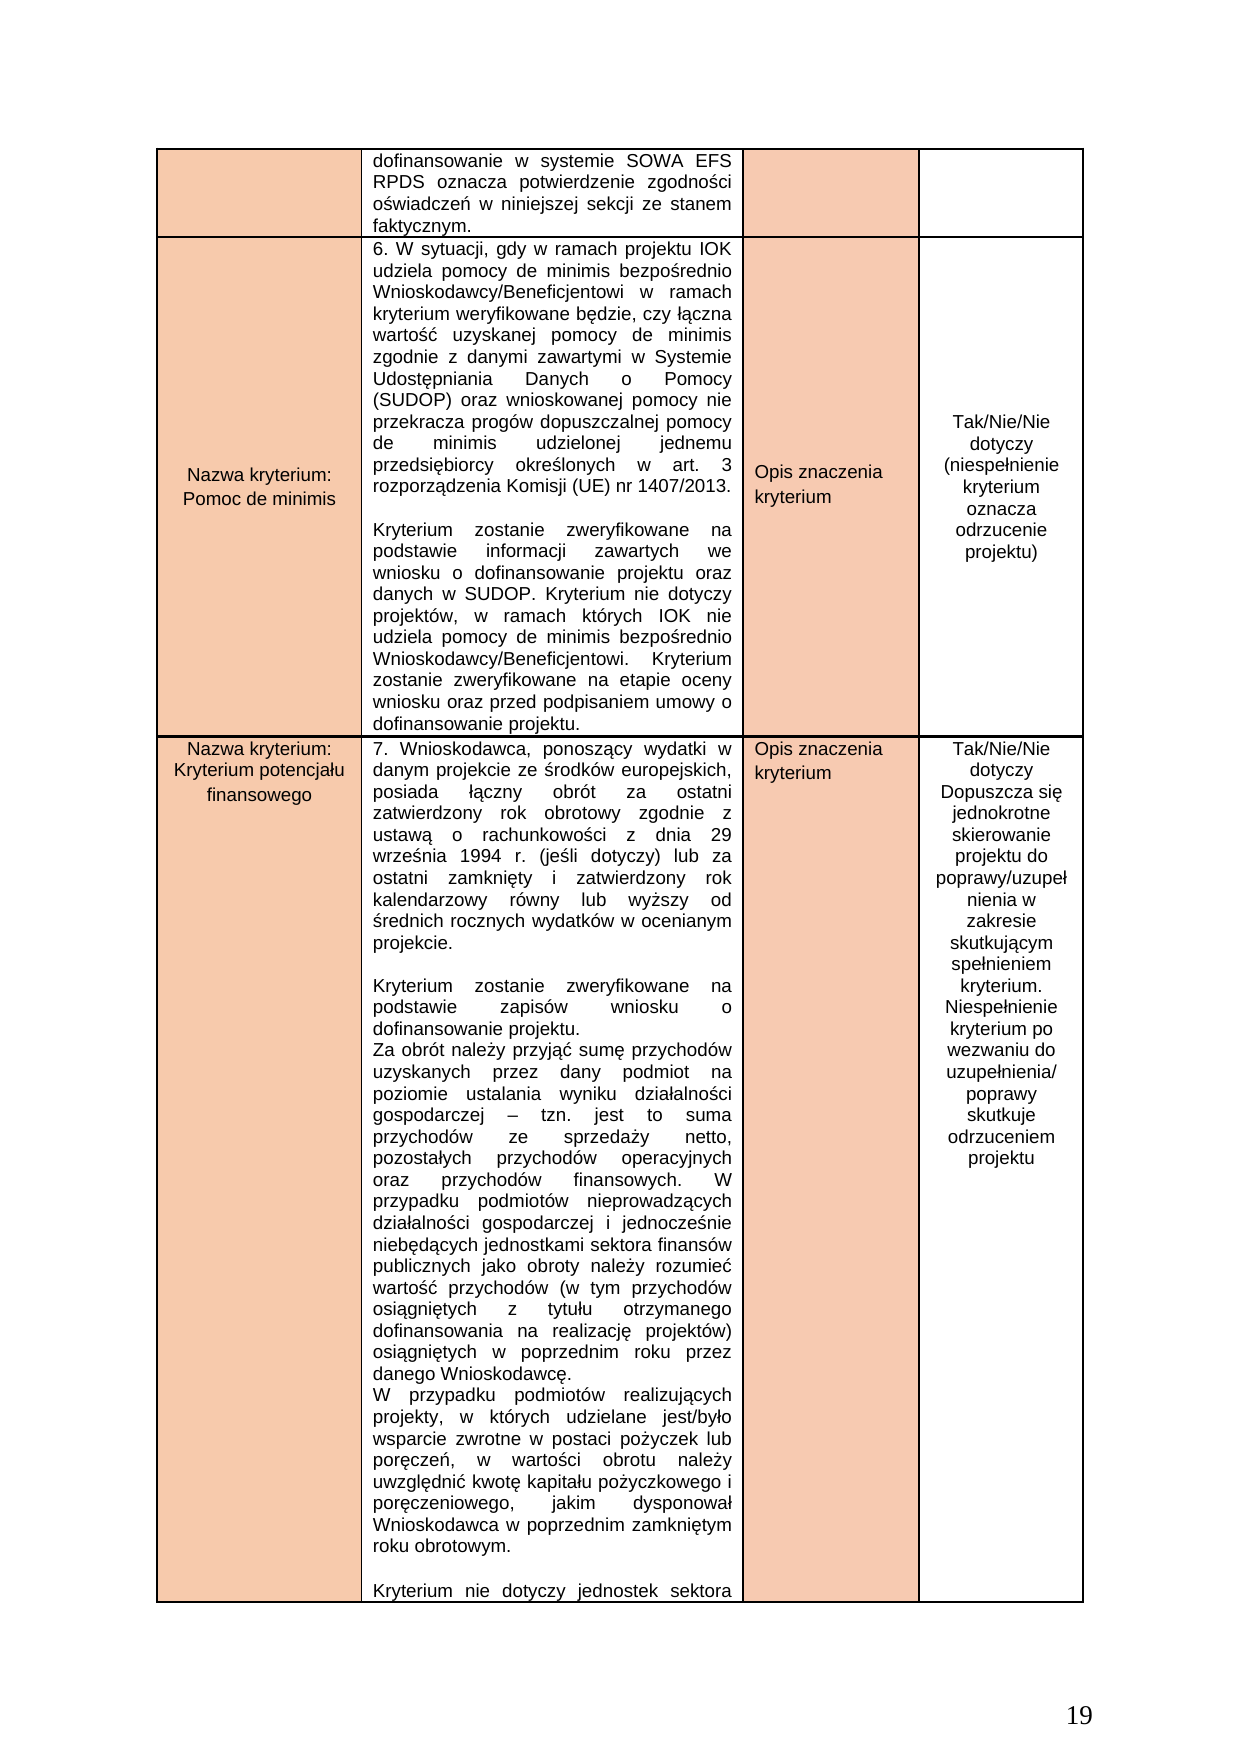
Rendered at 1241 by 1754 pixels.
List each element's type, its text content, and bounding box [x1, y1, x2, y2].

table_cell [920, 738, 1082, 1601]
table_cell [362, 150, 742, 236]
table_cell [158, 150, 361, 236]
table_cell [744, 738, 918, 1601]
table_cell Tak/Nie/Nie dotyczy (niespełnienie kryterium oznacza odrzucenie projektu) [920, 238, 1082, 735]
table_cell 6. W sytuacji, gdy w ramach projektu IOK udziela pomocy de minimis bezpośrednio Wnioskodawcy/Beneficjentowi w ramach kryterium weryfikowane będzie, czy łączna wartość uzyskanej pomocy de minimis zgodnie z danymi zawartymi w Systemie Udostępniania Danych o Pomocy (SUDOP) oraz wnioskowanej pomocy nie przekracza progów dopuszczalnej pomocy de minimis udzielonej jednemu przedsiębiorcy określonych w art. 3 rozporządzenia Komisji (UE) nr 1407/2013. Kryterium zostanie zweryfikowane na podstawie informacji zawartych we wniosku o dofinansowanie projektu oraz danych w SUDOP. Kryterium nie dotyczy projektów, w ramach których IOK nie udziela pomocy de minimis bezpośrednio Wnioskodawcy/Beneficjentowi. Kryterium zostanie zweryfikowane na etapie oceny wniosku oraz przed podpisaniem umowy o dofinansowanie projektu. [362, 238, 742, 735]
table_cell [158, 738, 361, 1601]
table_cell Nazwa kryterium: Pomoc de minimis [158, 238, 361, 735]
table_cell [744, 150, 918, 236]
table_cell Opis znaczenia kryterium [744, 238, 918, 735]
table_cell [362, 738, 742, 1601]
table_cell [920, 150, 1082, 236]
